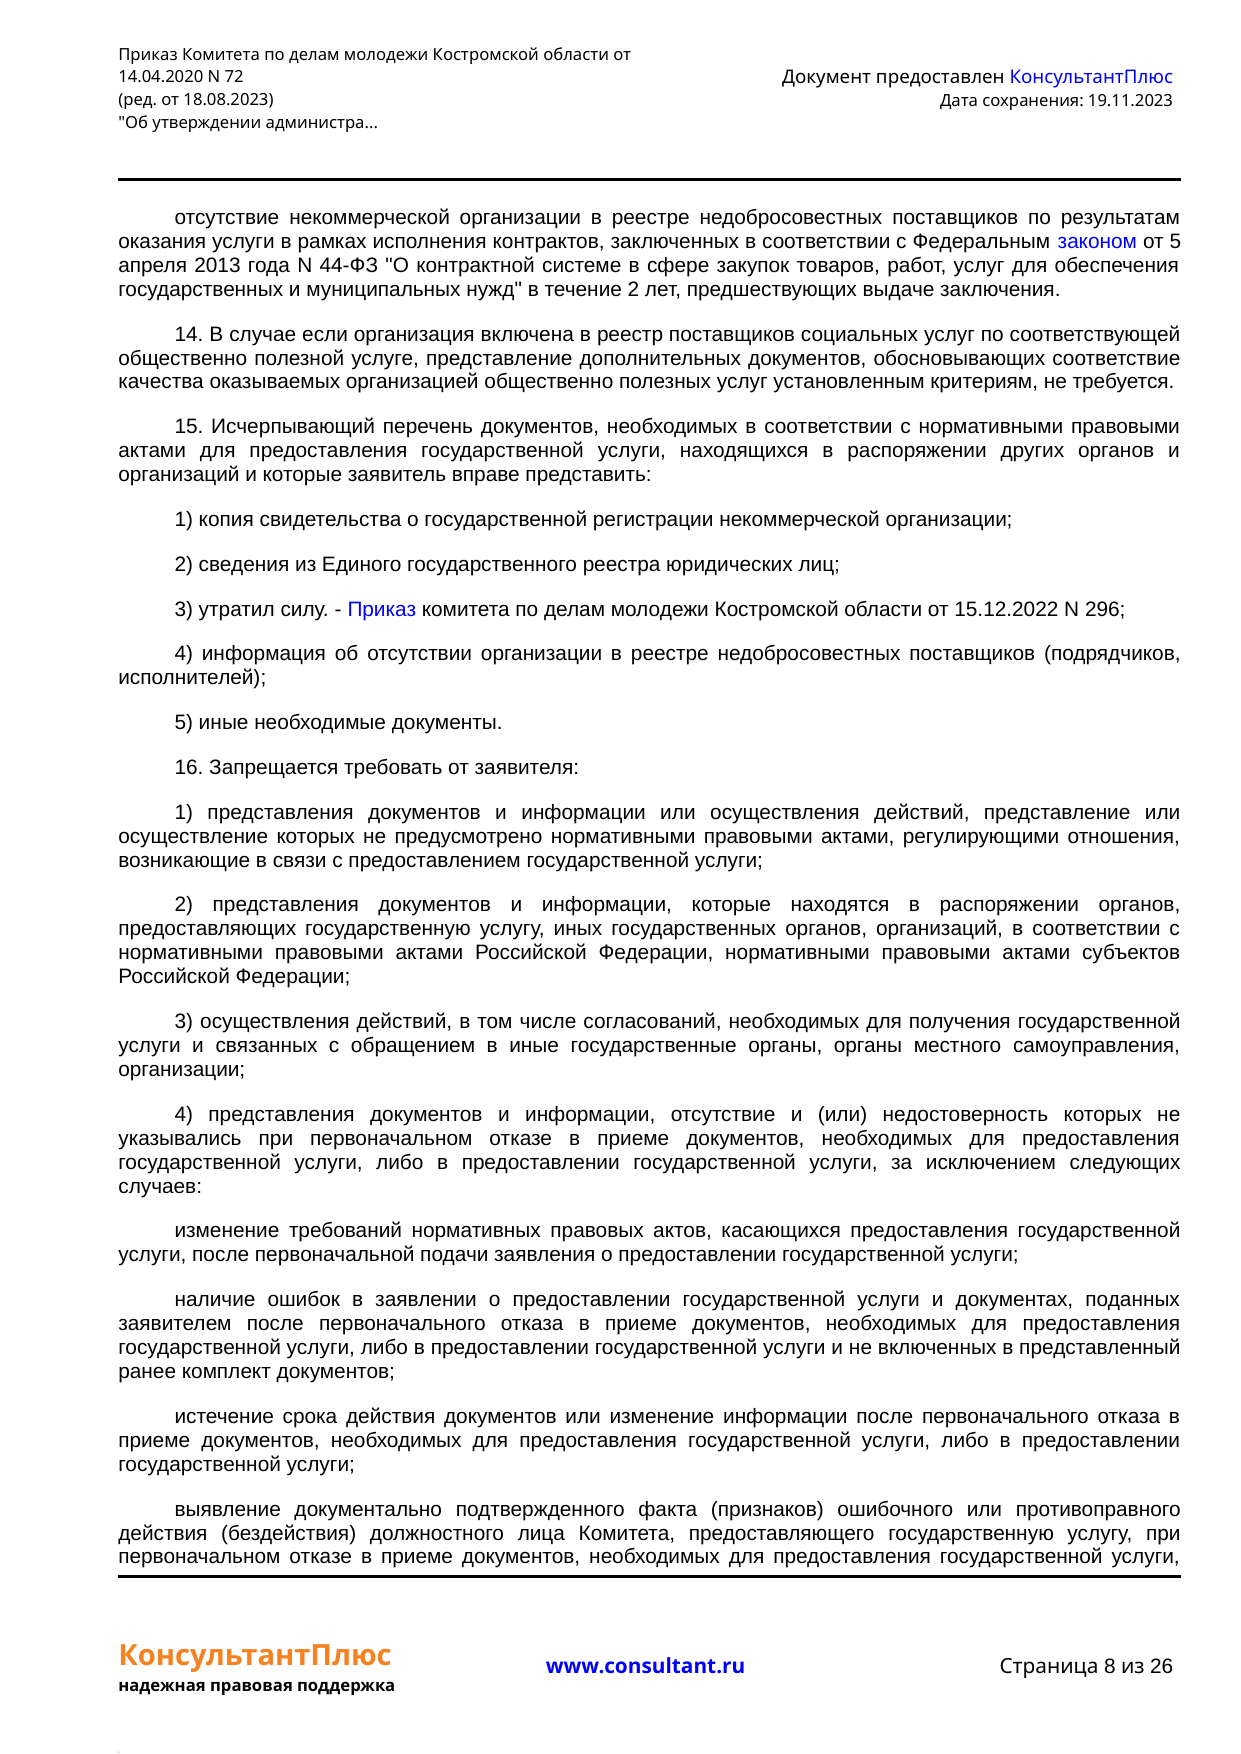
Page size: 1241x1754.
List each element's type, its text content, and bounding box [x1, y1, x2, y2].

text 5) иные необходимые документы. [118, 710, 1181, 734]
text 14. В случае если организация включена в реестр поставщиков социальных услуг по соответствующей общественно полезной услуге, представление дополнительных документов, обосновывающих соответствие качества оказываемых организацией общественно полезных услуг установленным критериям, не требуется. [118, 321, 1181, 393]
text наличие ошибок в заявлении о предоставлении государственной услуги и документах, поданных заявителем после первоначального отказа в приеме документов, необходимых для предоставления государственной услуги, либо в предоставлении государственной услуги и не включенных в представленный ранее комплект документов; [118, 1287, 1181, 1383]
text 16. Запрещается требовать от заявителя: [118, 755, 1181, 779]
text отсутствие некоммерческой организации в реестре недобросовестных поставщиков по результатам оказания услуги в рамках исполнения контрактов, заключенных в соответствии с Федеральным законом от 5 апреля 2013 года N 44-ФЗ "О контрактной системе в сфере закупок товаров, работ, услуг для обеспечения государственных и муниципальных нужд" в течение 2 лет, предшествующих выдаче заключения. [118, 205, 1181, 301]
text 3) осуществления действий, в том числе согласований, необходимых для получения государственной услуги и связанных с обращением в иные государственные органы, органы местного самоуправления, организации; [118, 1009, 1181, 1081]
text истечение срока действия документов или изменение информации после первоначального отказа в приеме документов, необходимых для предоставления государственной услуги, либо в предоставлении государственной услуги; [118, 1404, 1181, 1476]
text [118, 1496, 1181, 1568]
text 2) представления документов и информации, которые находятся в распоряжении органов, предоставляющих государственную услугу, иных государственных органов, организаций, в соответствии с нормативными правовыми актами Российской Федерации, нормативными правовыми актами субъектов Российской Федерации; [118, 892, 1181, 988]
text 2) сведения из Единого государственного реестра юридических лиц; [118, 552, 1181, 576]
text 3) утратил силу. - Приказ комитета по делам молодежи Костромской области от 15.12.2022 N 296; [118, 596, 1181, 620]
text 1) копия свидетельства о государственной регистрации некоммерческой организации; [118, 507, 1181, 531]
text 15. Исчерпывающий перечень документов, необходимых в соответствии с нормативными правовыми актами для предоставления государственной услуги, находящихся в распоряжении других органов и организаций и которые заявитель вправе представить: [118, 414, 1181, 486]
text 4) представления документов и информации, отсутствие и (или) недостоверность которых не указывались при первоначальном отказе в приеме документов, необходимых для предоставления государственной услуги, либо в предоставлении государственной услуги, за исключением следующих случаев: [118, 1102, 1181, 1197]
text 1) представления документов и информации или осуществления действий, представление или осуществление которых не предусмотрено нормативными правовыми актами, регулирующими отношения, возникающие в связи с предоставлением государственной услуги; [118, 799, 1181, 871]
text 4) информация об отсутствии организации в реестре недобросовестных поставщиков (подрядчиков, исполнителей); [118, 641, 1181, 689]
text изменение требований нормативных правовых актов, касающихся предоставления государственной услуги, после первоначальной подачи заявления о предоставлении государственной услуги; [118, 1218, 1181, 1266]
